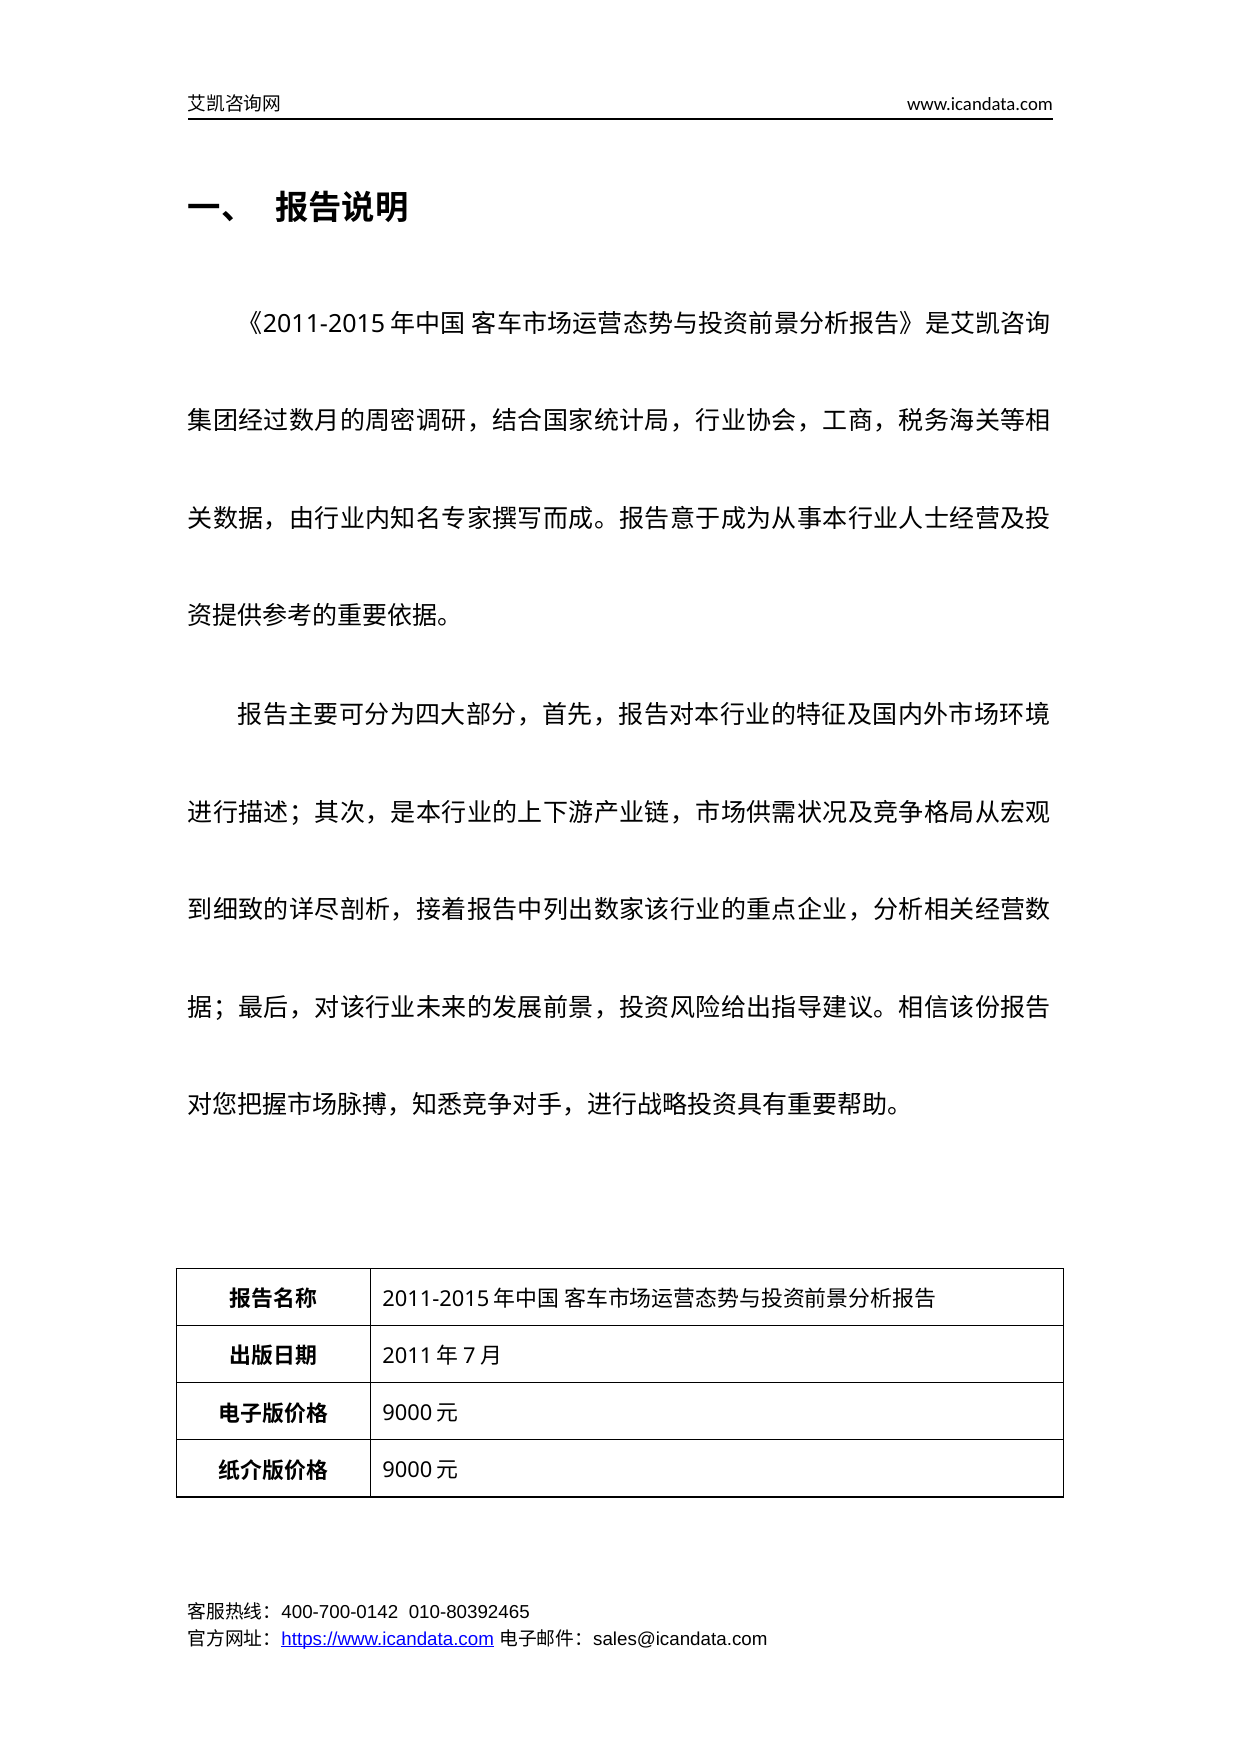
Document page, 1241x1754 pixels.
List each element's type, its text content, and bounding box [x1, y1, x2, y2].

table_header 2011-2015年中国 客车市场运营态势与投资前景分析报告 [371, 1269, 1063, 1325]
table_cell 9000元 [371, 1383, 1063, 1439]
subtitle 报告说明 [187, 172, 1053, 237]
table_cell 纸介版价格 [177, 1440, 370, 1496]
table_cell 出版日期 [177, 1326, 370, 1382]
table_cell 9000元 [371, 1440, 1063, 1496]
text 《2011-2015年中国 客车市场运营态势与投资前景分析报告》是艾凯咨询集团经过数月的周密调研，结合国家统计局，行业协会，工商，税务海关等相关数据，由行业内知名专家撰写而成。报告意于成为从事本行业人士经营及投资提供参考的重要依据。 [187, 289, 1053, 646]
table_cell 电子版价格 [177, 1383, 370, 1439]
table_header 报告名称 [177, 1269, 370, 1325]
text 报告主要可分为四大部分，首先，报告对本行业的特征及国内外市场环境进行描述；其次，是本行业的上下游产业链，市场供需状况及竞争格局从宏观到细致的详尽剖析，接着报告中列出数家该行业的重点企业，分析相关经营数据；最后，对该行业未来的发展前景，投资风险给出指导建议。相信该份报告对您把握市场脉搏，知悉竞争对手，进行战略投资具有重要帮助。 [187, 681, 1053, 1136]
table_cell 2011年7月 [371, 1326, 1063, 1382]
